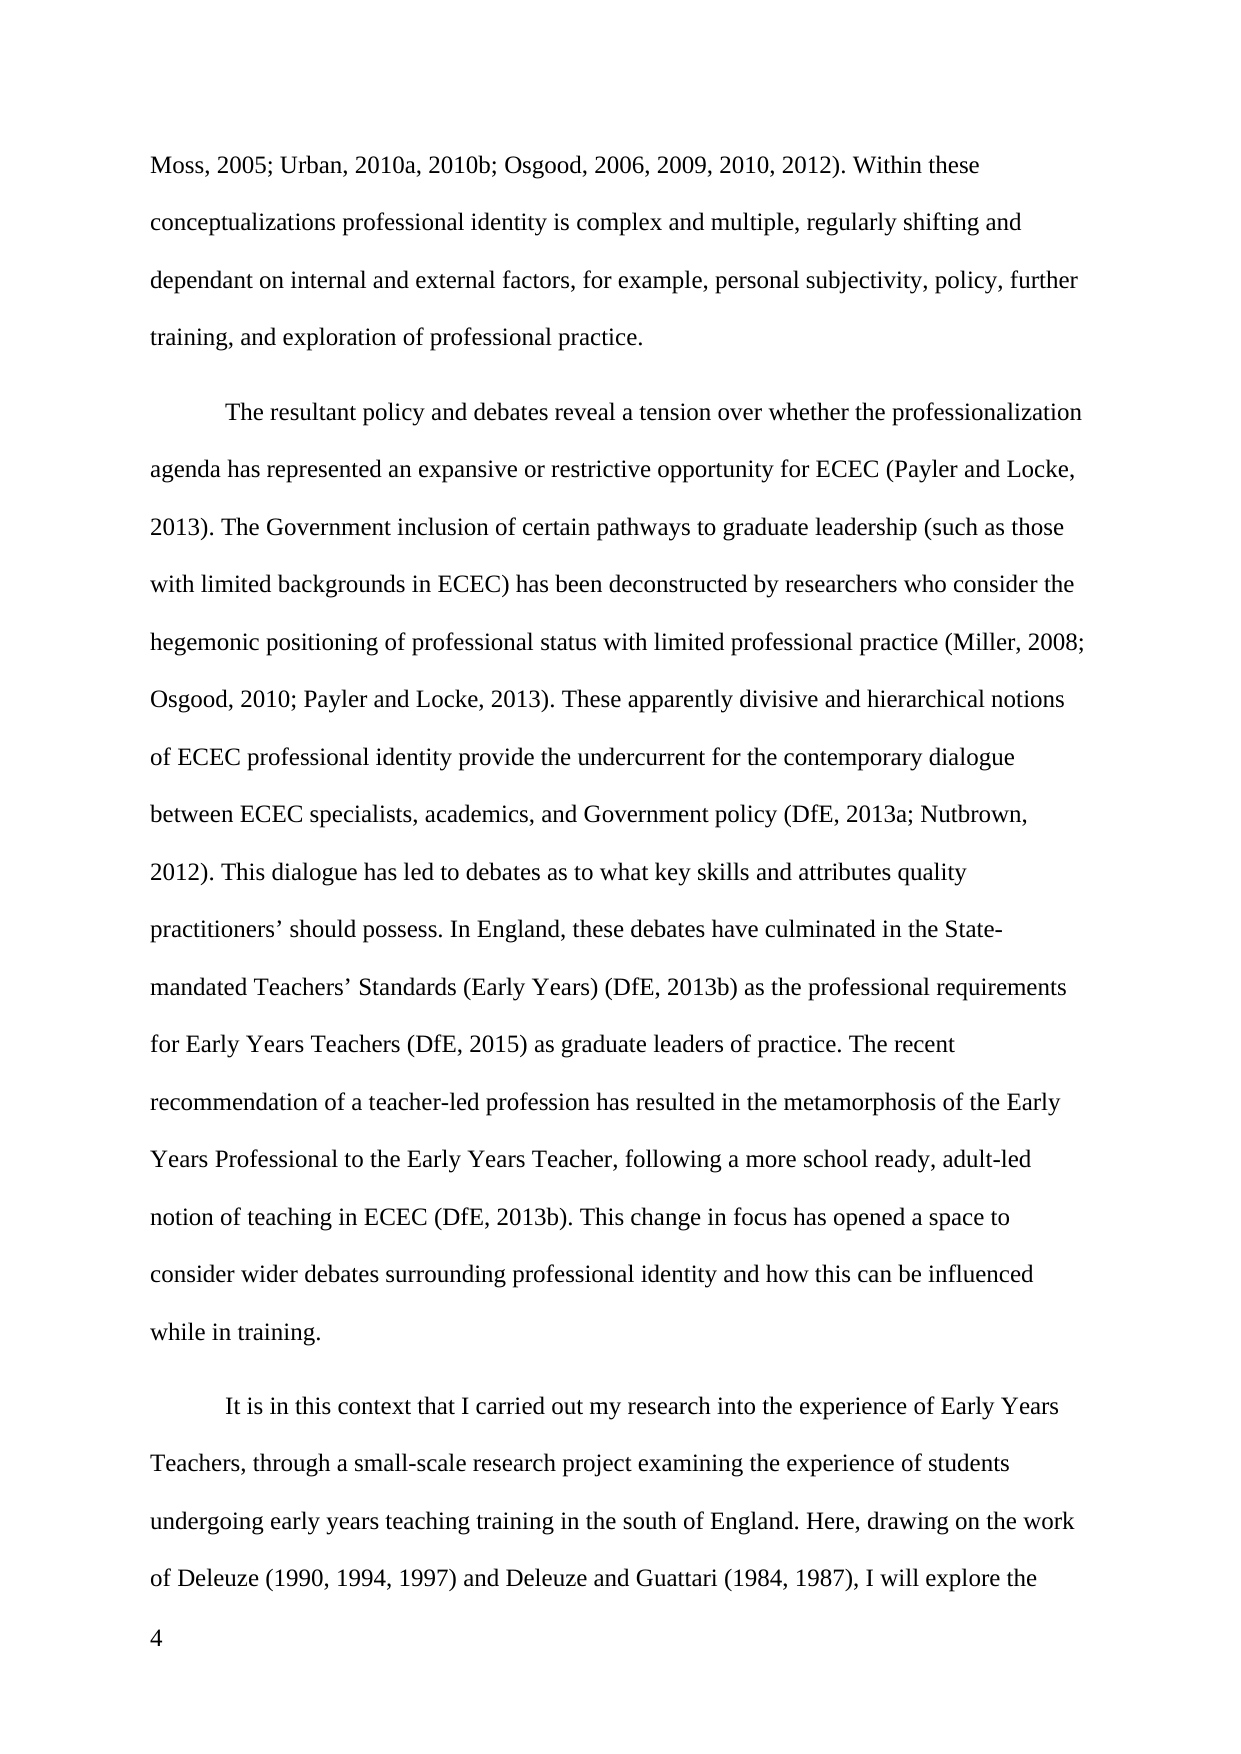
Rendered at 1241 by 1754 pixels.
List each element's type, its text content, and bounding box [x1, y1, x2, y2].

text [150, 150, 1090, 351]
text The resultant policy and debates reveal a tension over whether the professionalization agenda has represented an expansive or restrictive opportunity for ECEC (Payler and Locke, 2013). The Government inclusion of certain pathways to graduate leadership (such as those with limited backgrounds in ECEC) has been deconstructed by researchers who consider the hegemonic positioning of professional status with limited professional practice (Miller, 2008; Osgood, 2010; Payler and Locke, 2013). These apparently divisive and hierarchical notions of ECEC professional identity provide the undercurrent for the contemporary dialogue between ECEC specialists, academics, and Government policy (DfE, 2013a; Nutbrown, 2012). This dialogue has led to debates as to what key skills and attributes quality practitioners’ should possess. In England, these debates have culminated in the State-mandated Teachers’ Standards (Early Years) (DfE, 2013b) as the professional requirements for Early Years Teachers (DfE, 2015) as graduate leaders of practice. The recent recommendation of a teacher-led profession has resulted in the metamorphosis of the Early Years Professional to the Early Years Teacher, following a more school ready, adult-led notion of teaching in ECEC (DfE, 2013b). This change in focus has opened a space to consider wider debates surrounding professional identity and how this can be influenced while in training. [150, 397, 1090, 1345]
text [150, 1391, 1090, 1592]
